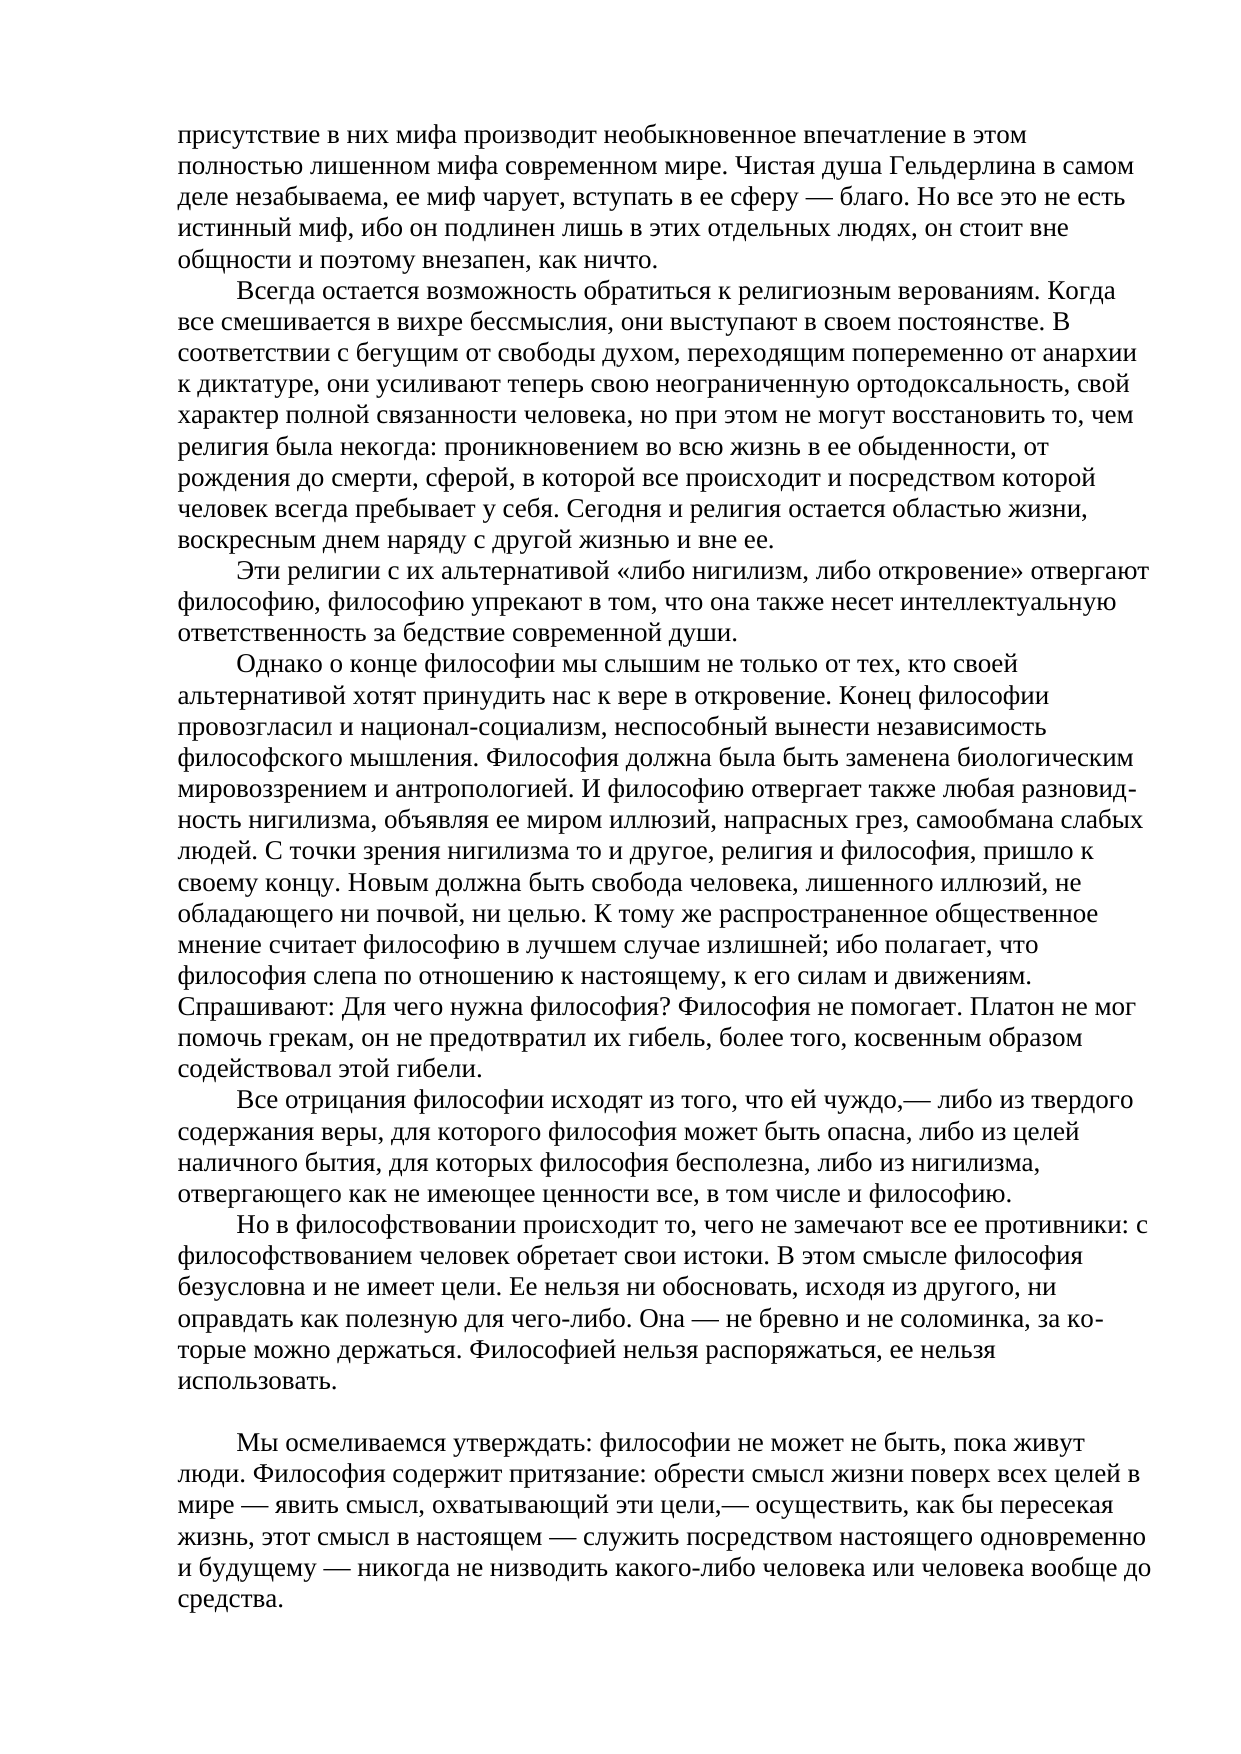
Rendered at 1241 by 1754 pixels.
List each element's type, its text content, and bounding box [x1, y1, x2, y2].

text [177, 118, 1152, 274]
text Однако о конце философии мы слышим не только от тех, кто своей альтернативой хотят принудить нас к вере в откровение. Конец философии провозгласил и национал-социализм, неспособный вынести независимость философского мышления. Философия должна была быть заменена биологическим мировоззрением и антропологией. И философию отвергает также любая разновидность нигилизма, объявляя ее миром иллюзий, напрасных грез, самообмана слабых людей. С точки зрения нигилизма то и другое, религия и философия, пришло к своему концу. Новым должна быть свобода человека, лишенного иллюзий, не обладающего ни почвой, ни целью. К тому же распространенное общественное мнение считает философию в лучшем случае излишней; ибо полагает, что философия слепа по отношению к настоящему, к его силам и движениям. Спрашивают: Для чего нужна философия? Философия не помогает. Платон не мог помочь грекам, он не предотвратил их гибель, более того, косвенным образом содействовал этой гибели. [177, 648, 1152, 1084]
text Эти религии с их альтернативой «либо нигилизм, либо откровение» отвергают философию, философию упрекают в том, что она также несет интеллектуальную ответственность за бедствие современной души. [177, 554, 1152, 648]
text Все отрицания философии исходят из того, что ей чуждо,— либо из твердого содержания веры, для которого философия может быть опасна, либо из целей наличного бытия, для которых философия бесполезна, либо из нигилизма, отвергающего как не имеющее ценности все, в том числе и философию. [177, 1084, 1152, 1208]
text Всегда остается возможность обратиться к религиозным верованиям. Когда все смешивается в вихре бессмыслия, они выступают в своем постоянстве. В соответствии с бегущим от свободы духом, переходящим попеременно от анархии к диктатуре, они усиливают теперь свою неограниченную ортодоксальность, свой характер полной связанности человека, но при этом не могут восстановить то, чем религия была некогда: проникновением во всю жизнь в ее обыденности, от рождения до смерти, сферой, в которой все происходит и посредством которой человек всегда пребывает у себя. Сегодня и религия остается областью жизни, воскресным днем наряду с другой жизнью и вне ее. [177, 274, 1152, 554]
text Но в философствовании происходит то, чего не замечают все ее противники: с философствованием человек обретает свои истоки. В этом смысле философия безусловна и не имеет цели. Ее нельзя ни обосновать, исходя из другого, ни оправдать как полезную для чего-либо. Она — не бревно и не соломинка, за которые можно держаться. Философией нельзя распоряжаться, ее нельзя использовать. [177, 1208, 1152, 1395]
text Мы осмеливаемся утверждать: философии не может не быть, пока живут люди. Философия содержит притязание: обрести смысл жизни поверх всех целей в мире — явить смысл, охватывающий эти цели,— осуществить, как бы пересекая жизнь, этот смысл в настоящем — служить посредством настоящего одновременно и будущему — никогда не низводить какого-либо человека или человека вообще до средства. [177, 1426, 1152, 1613]
